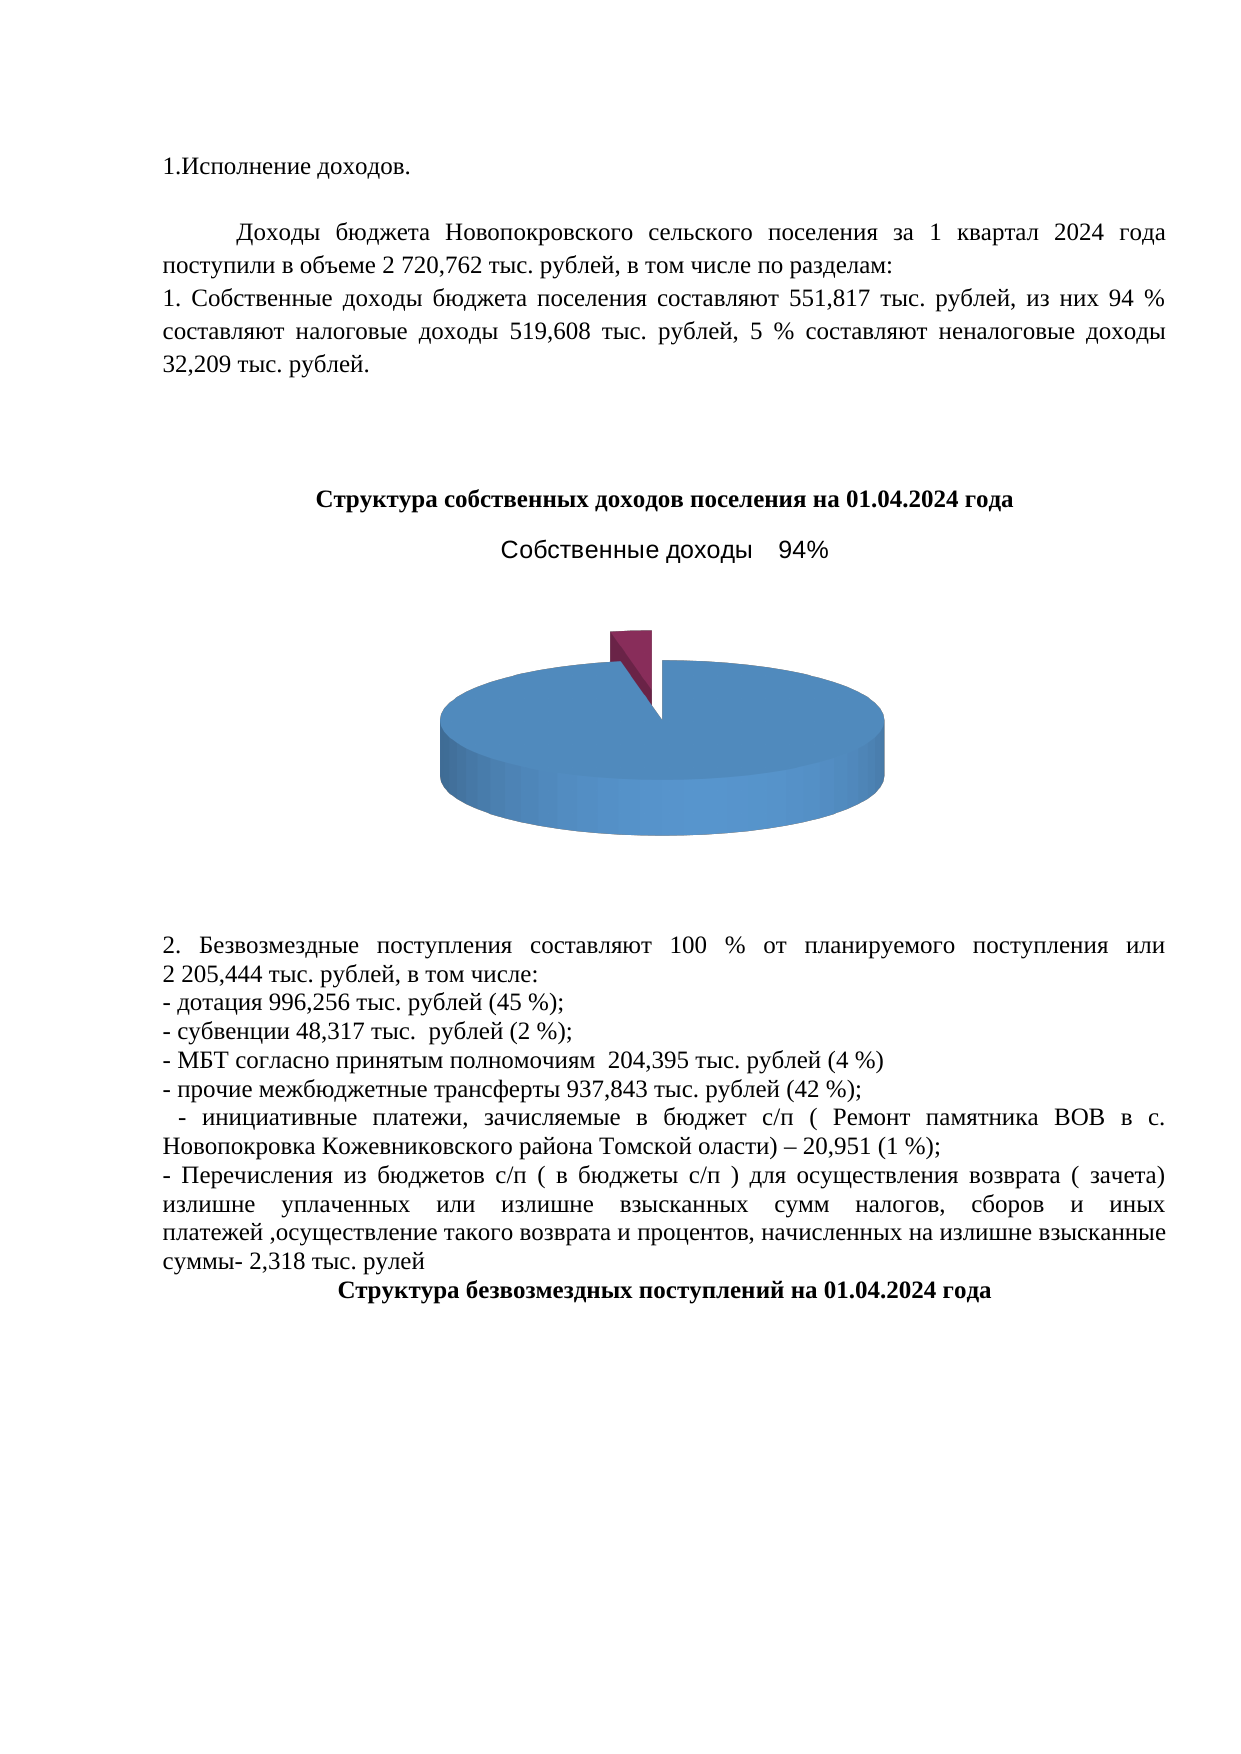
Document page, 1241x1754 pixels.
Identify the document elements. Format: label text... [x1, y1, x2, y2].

text Структура собственных доходов поселения на 01.04.2024 года [162, 484, 1167, 513]
text Структура безвозмездных поступлений на 01.04.2024 года [162, 1275, 1167, 1304]
text 1.Исполнение доходов. [162, 151, 1167, 180]
text - субвенции 48,317 тыс. рублей (2 %); [162, 1016, 1167, 1045]
text Доходы бюджета Новопокровского сельского поселения за 1 квартал 2024 года поступили в объеме 2 720,762 тыс. рублей, в том числе по разделам: [162, 217, 1167, 279]
text 1. Собственные доходы бюджета поселения составляют 551,817 тыс. рублей, из них 94 % составляют налоговые доходы 519,608 тыс. рублей, 5 % составляют неналоговые доходы 32,209 тыс. рублей. [162, 283, 1167, 378]
text - дотация 996,256 тыс. рублей (45 %); [162, 987, 1167, 1016]
text - Перечисления из бюджетов с/п ( в бюджеты с/п ) для осуществления возврата ( зачета) излишне уплаченных или излишне взысканных сумм налогов, сборов и иных платежей ,осуществление такого возврата и процентов, начисленных на излишне взысканные суммы- 2,318 тыс. рулей [162, 1160, 1167, 1275]
text 2. Безвозмездные поступления составляют 100 % от планируемого поступления или 2 205,444 тыс. рублей, в том числе: [162, 930, 1167, 987]
text - инициативные платежи, зачисляемые в бюджет с/п ( Ремонт памятника ВОВ в с. Новопокровка Кожевниковского района Томской оласти) – 20,951 (1 %); [162, 1102, 1167, 1160]
text - прочие межбюджетные трансферты 937,843 тыс. рублей (42 %); [162, 1074, 1167, 1102]
text - МБТ согласно принятым полномочиям 204,395 тыс. рублей (4 %) [162, 1045, 1167, 1074]
